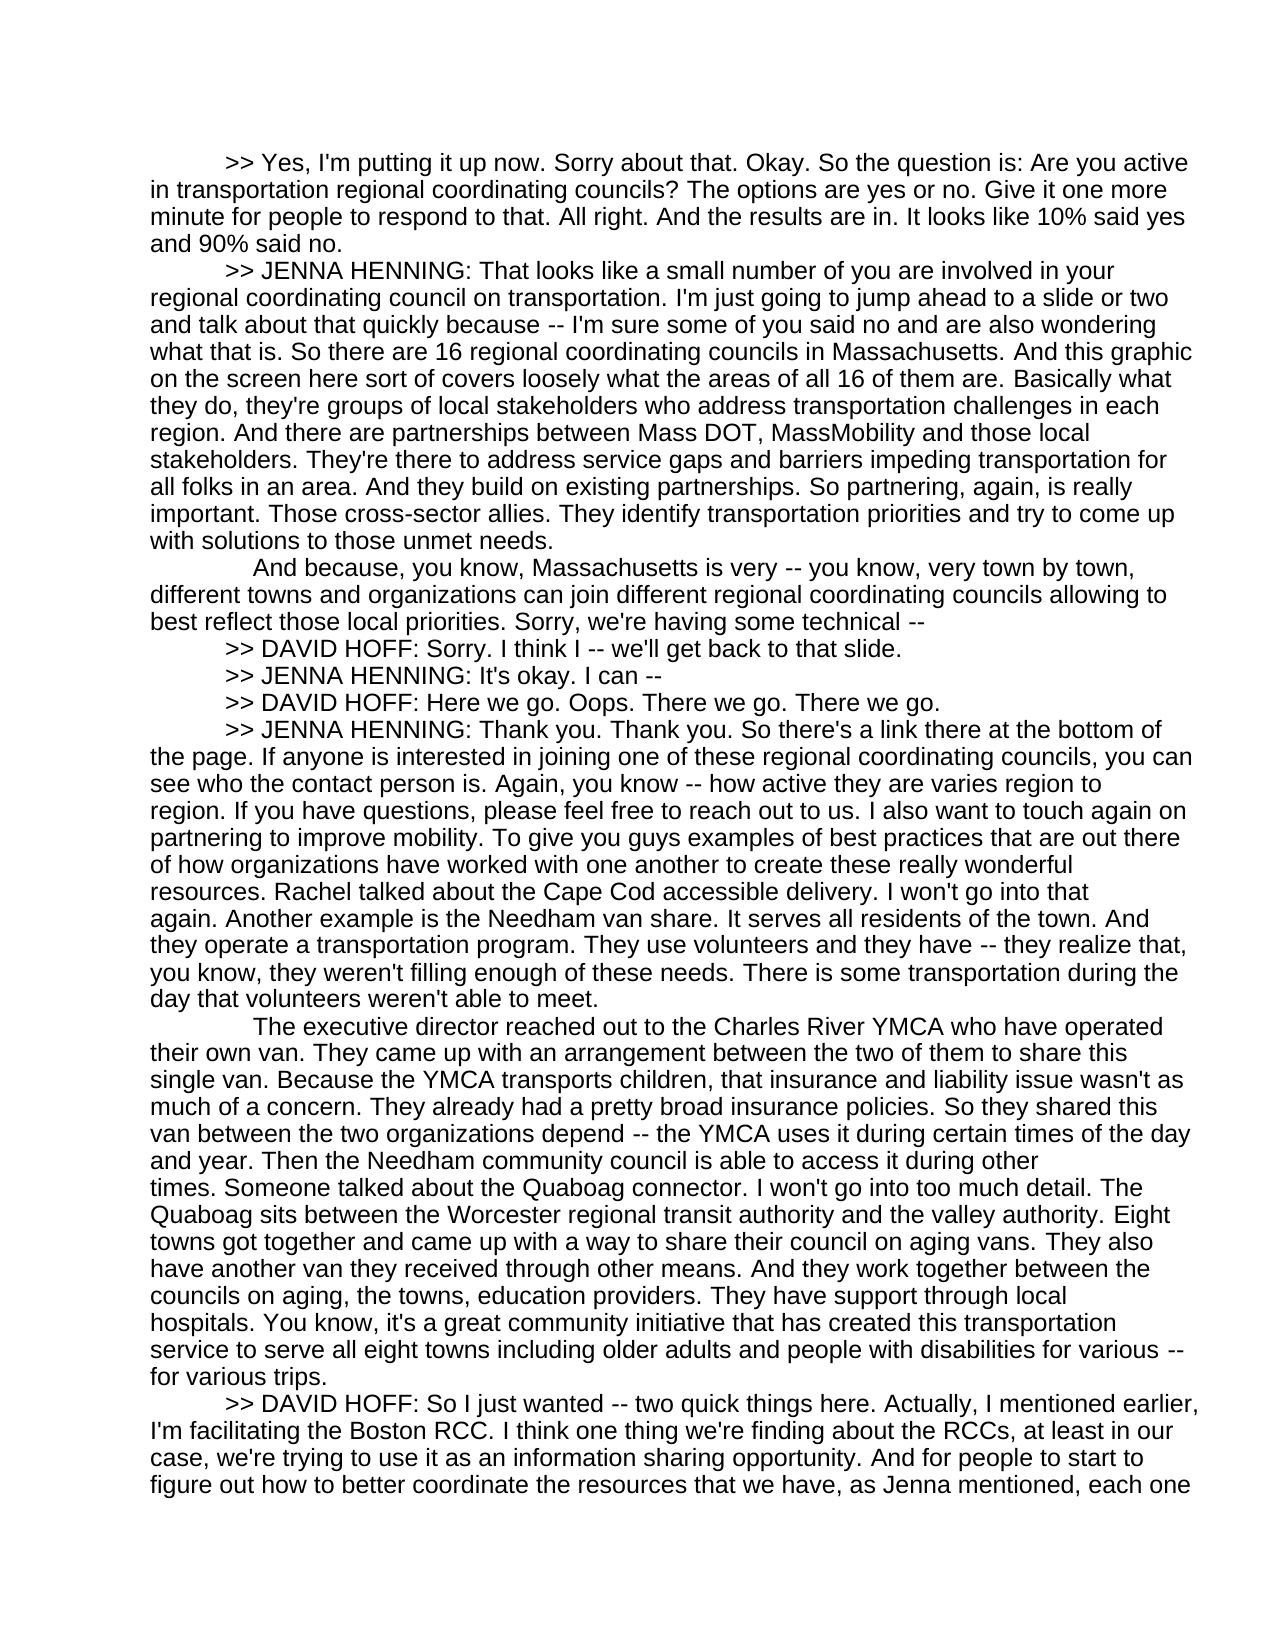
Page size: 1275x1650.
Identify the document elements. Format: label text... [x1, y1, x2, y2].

text And because, you know, Massachusetts is very ‑‑ you know, very town by town, different towns and organizations can join different regional coordinating councils allowing to best reflect those local priorities. Sorry, we're having some technical ‑‑ [150, 555, 1200, 636]
text >> JENNA HENNING: That looks like a small number of you are involved in your regional coordinating council on transportation. I'm just going to jump ahead to a slide or two and talk about that quickly because ‑‑ I'm sure some of you said no and are also wondering what that is. So there are 16 regional coordinating councils in Massachusetts. And this graphic on the screen here sort of covers loosely what the areas of all 16 of them are. Basically what they do, they're groups of local stakeholders who address transportation challenges in each region. And there are partnerships between Mass DOT, MassMobility and those local stakeholders. They're there to address service gaps and barriers impeding transportation for all folks in an area. And they build on existing partnerships. So partnering, again, is really important. Those cross‑sector allies. They identify transportation priorities and try to come up with solutions to those unmet needs. [150, 258, 1200, 555]
text The executive director reached out to the Charles River YMCA who have operated their own van. They came up with an arrangement between the two of them to share this single van. Because the YMCA transports children, that insurance and liability issue wasn't as much of a concern. They already had a pretty broad insurance policies. So they shared this van between the two organizations depend ‑‑ the YMCA uses it during certain times of the day and year. Then the Needham community council is able to access it during other times. Someone talked about the Quaboag connector. I won't go into too much detail. The Quaboag sits between the Worcester regional transit authority and the valley authority. Eight towns got together and came up with a way to share their council on aging vans. They also have another van they received through other means. And they work together between the councils on aging, the towns, education providers. They have support through local hospitals. You know, it's a great community initiative that has created this transportation service to serve all eight towns including older adults and people with disabilities for various ‑‑ for various trips. [150, 1013, 1200, 1391]
text >> DAVID HOFF: Here we go. Oops. There we go. There we go. [150, 689, 1200, 717]
text >> JENNA HENNING: It's okay. I can ‑‑ [150, 663, 1200, 689]
text >> DAVID HOFF: Sorry. I think I ‑‑ we'll get back to that slide. [150, 636, 1200, 663]
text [150, 1391, 1200, 1499]
text >> JENNA HENNING: Thank you. Thank you. So there's a link there at the bottom of the page. If anyone is interested in joining one of these regional coordinating councils, you can see who the contact person is. Again, you know ‑‑ how active they are varies region to region. If you have questions, please feel free to reach out to us. I also want to touch again on partnering to improve mobility. To give you guys examples of best practices that are out there of how organizations have worked with one another to create these really wonderful resources. Rachel talked about the Cape Cod accessible delivery. I won't go into that again. Another example is the Needham van share. It serves all residents of the town. And they operate a transportation program. They use volunteers and they have ‑‑ they realize that, you know, they weren't filling enough of these needs. There is some transportation during the day that volunteers weren't able to meet. [150, 717, 1200, 1013]
text >> Yes, I'm putting it up now. Sorry about that. Okay. So the question is: Are you active in transportation regional coordinating councils? The options are yes or no. Give it one more minute for people to respond to that. All right. And the results are in. It looks like 10% said yes and 90% said no. [150, 150, 1200, 258]
